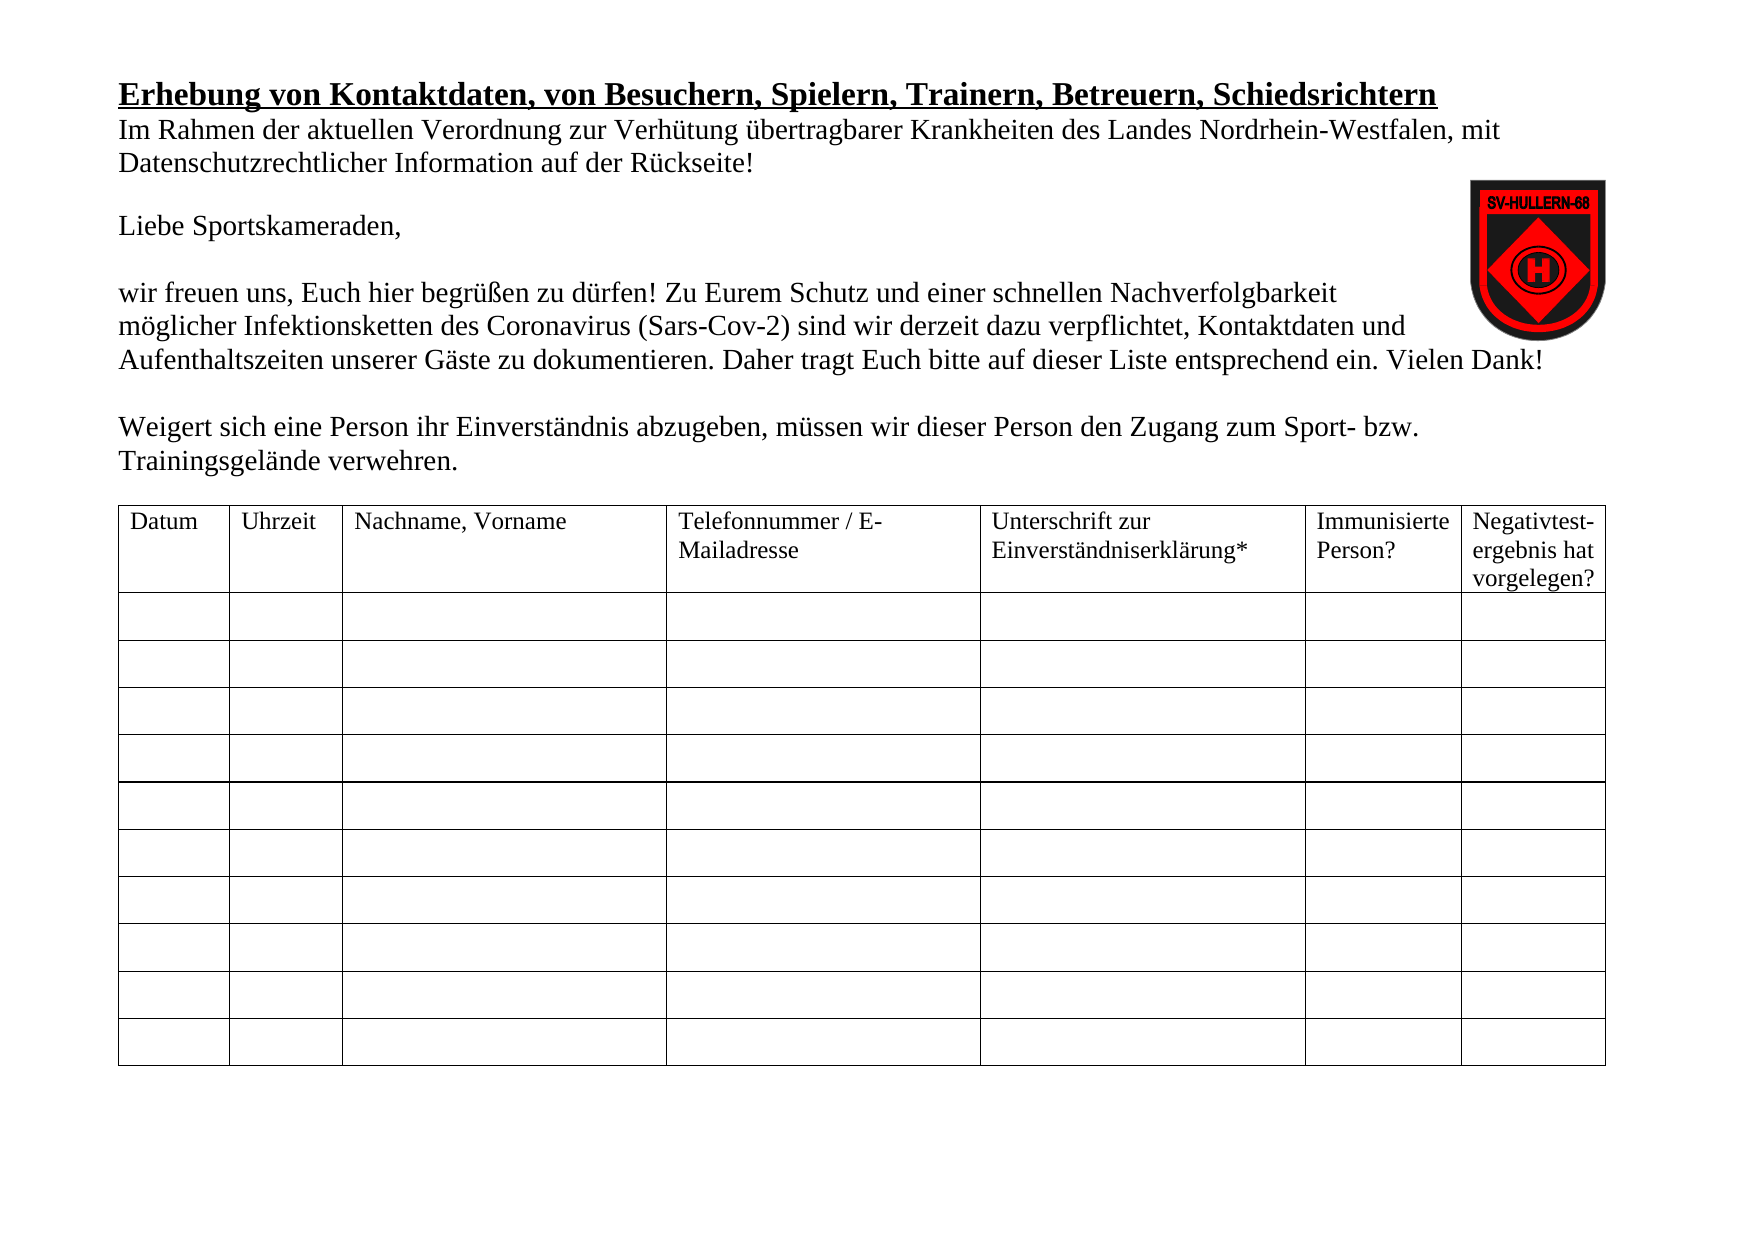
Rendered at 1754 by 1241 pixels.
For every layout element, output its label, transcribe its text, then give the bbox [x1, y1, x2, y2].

table_cell [667, 972, 980, 1018]
table_cell [1306, 783, 1461, 829]
table_cell [1306, 924, 1461, 971]
table_header Datum [119, 506, 229, 592]
table_cell [343, 877, 666, 923]
table_cell [1306, 972, 1461, 1018]
table_cell [667, 1019, 980, 1065]
table_cell [1306, 1019, 1461, 1065]
table_cell [343, 735, 666, 781]
table_cell [1462, 1019, 1605, 1065]
table_cell [119, 877, 229, 923]
text wir freuen uns, Euch hier begrüßen zu dürfen! Zu Eurem Schutz und einer schnellen Nachverfolgbarkeit möglicher Infektionsketten des Coronavirus (Sars-Cov-2) sind wir derzeit dazu verpflichtet, Kontaktdaten und Aufenthaltszeiten unserer Gäste zu dokumentieren. Daher tragt Euch bitte auf dieser Liste entsprechend ein. Vielen Dank! [118, 275, 1606, 376]
table_cell [1462, 924, 1605, 971]
table_cell [667, 783, 980, 829]
table_cell [1306, 593, 1461, 639]
text Liebe Sportskameraden, [118, 208, 1470, 241]
table_cell [667, 593, 980, 639]
table_cell [343, 641, 666, 687]
table_cell [230, 972, 342, 1018]
table_header Negativtest-ergebnis hat vorgelegen? [1462, 506, 1605, 592]
table_cell [981, 688, 1305, 734]
table_header Immunisierte Person? [1306, 506, 1461, 592]
table_cell [119, 972, 229, 1018]
table_cell [230, 924, 342, 971]
table_cell [343, 783, 666, 829]
table_cell [119, 783, 229, 829]
table_cell [343, 972, 666, 1018]
table_cell [1462, 593, 1605, 639]
table_cell [1462, 735, 1605, 781]
table_cell [343, 924, 666, 971]
table_cell [119, 593, 229, 639]
table_cell [667, 641, 980, 687]
table_cell [667, 735, 980, 781]
table_cell [119, 641, 229, 687]
table_cell [119, 735, 229, 781]
table_cell [230, 593, 342, 639]
table_cell [119, 830, 229, 876]
table_cell [230, 877, 342, 923]
table_cell [230, 735, 342, 781]
table_header Nachname, Vorname [343, 506, 666, 592]
table_cell [981, 972, 1305, 1018]
table_cell [667, 877, 980, 923]
table_cell [119, 924, 229, 971]
table_cell [1306, 641, 1461, 687]
table_cell [1306, 688, 1461, 734]
table_cell [119, 1019, 229, 1065]
table_cell [667, 830, 980, 876]
table_cell [343, 688, 666, 734]
table_cell [343, 1019, 666, 1065]
text Weigert sich eine Person ihr Einverständnis abzugeben, müssen wir dieser Person den Zugang zum Sport- bzw. Trainingsgelände verwehren. [118, 409, 1606, 476]
table_cell [230, 1019, 342, 1065]
table_cell [667, 688, 980, 734]
table_cell [981, 1019, 1305, 1065]
table_cell [1462, 688, 1605, 734]
table_cell [1306, 830, 1461, 876]
table_cell [981, 830, 1305, 876]
table_cell [1462, 641, 1605, 687]
table_cell [981, 877, 1305, 923]
table_cell [981, 783, 1305, 829]
table_cell [230, 688, 342, 734]
table_cell [119, 688, 229, 734]
table_cell [1462, 972, 1605, 1018]
table_cell [981, 735, 1305, 781]
table_cell [1306, 735, 1461, 781]
table_cell [230, 830, 342, 876]
table_cell [343, 830, 666, 876]
table_cell [1462, 877, 1605, 923]
table_cell [1462, 830, 1605, 876]
table_cell [343, 593, 666, 639]
table_cell [1462, 783, 1605, 829]
table_cell [981, 593, 1305, 639]
table_header Unterschrift zur Einverständniserklärung* [981, 506, 1305, 592]
table_header Telefonnummer / E-Mailadresse [667, 506, 980, 592]
table_cell [981, 924, 1305, 971]
table_cell [230, 641, 342, 687]
table_cell [667, 924, 980, 971]
table_cell [981, 641, 1305, 687]
table_header Uhrzeit [230, 506, 342, 592]
table_cell [1306, 877, 1461, 923]
table_cell [230, 783, 342, 829]
